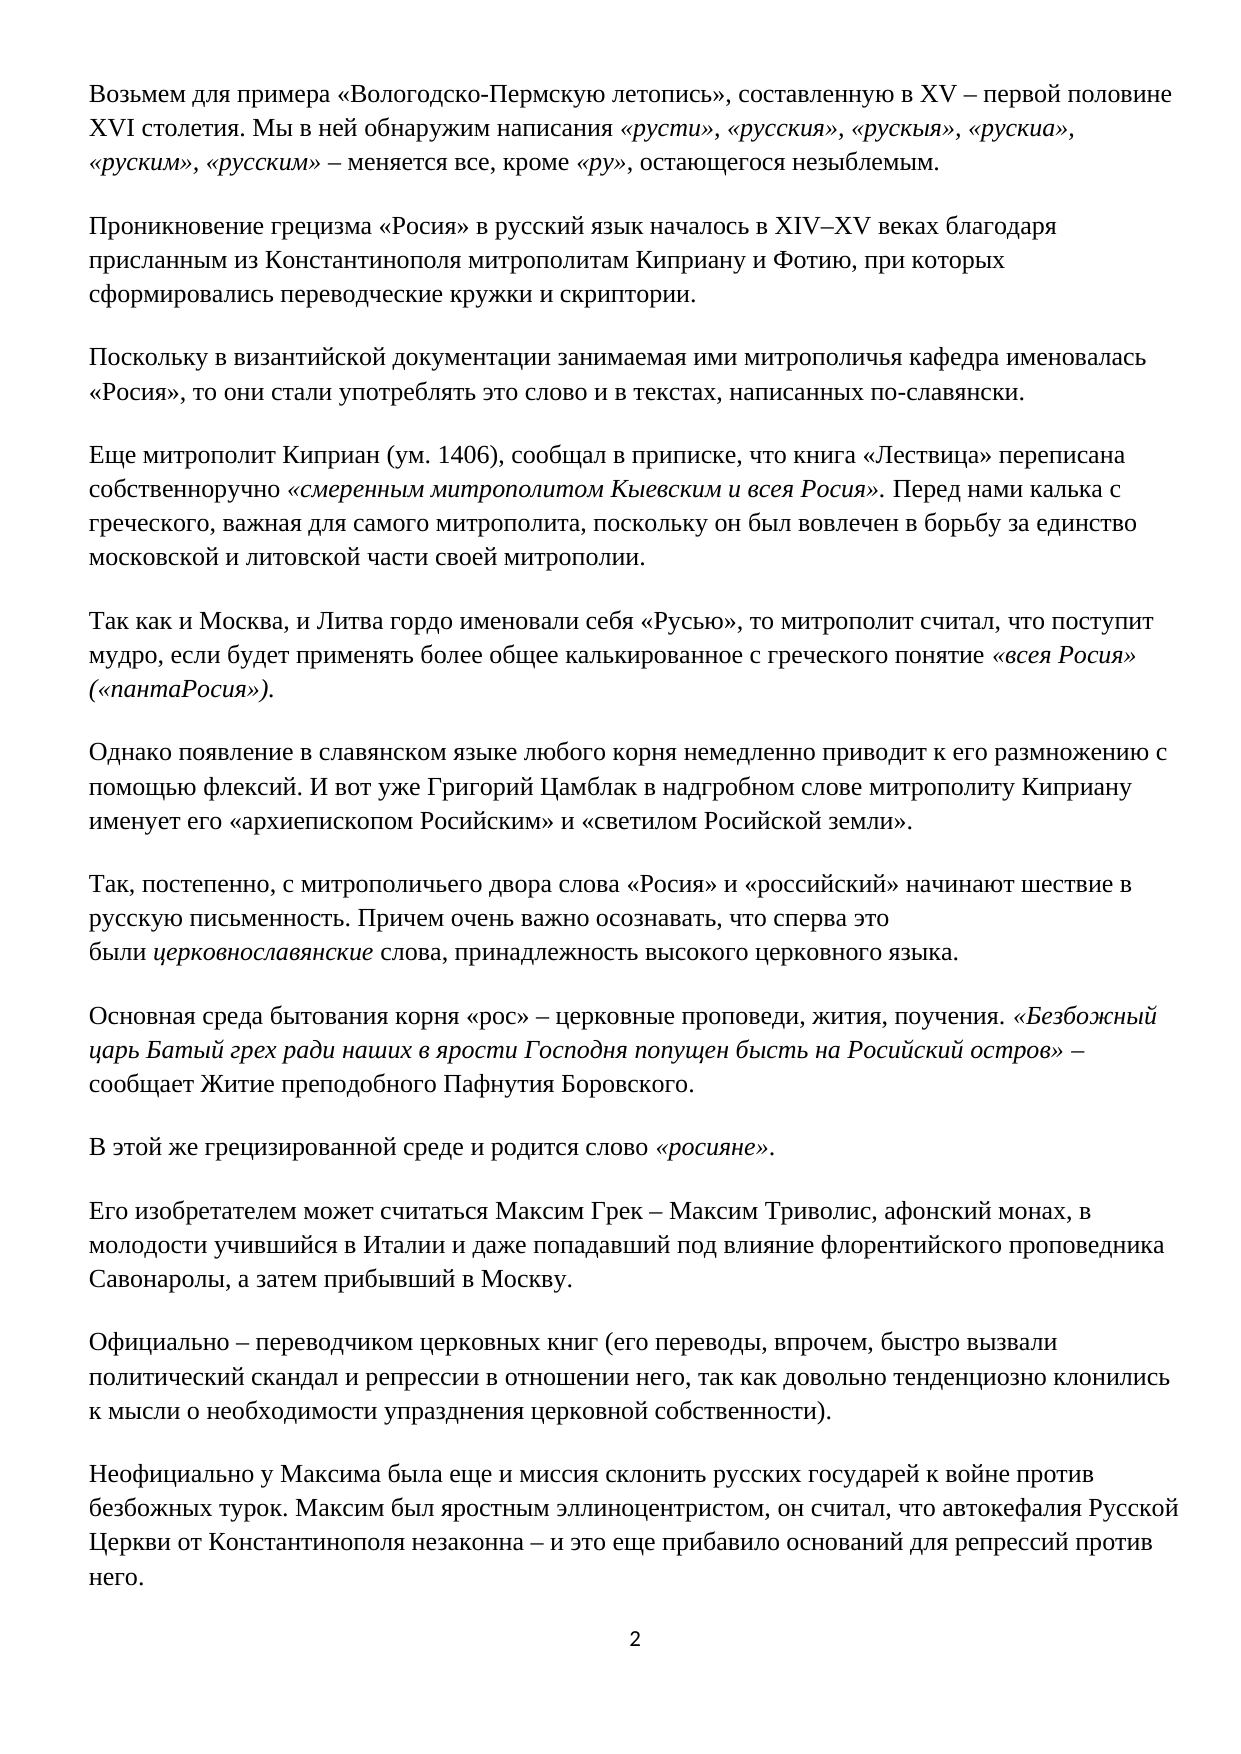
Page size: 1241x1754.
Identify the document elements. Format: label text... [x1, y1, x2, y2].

text Так, постепенно, с митрополичьего двора слова «Росия» и «российский» начинают шествие в русскую письменность. Причем очень важно осознавать, что сперва это были церковнославянские слова, принадлежность высокого церковного языка. [89, 864, 1181, 966]
text Его изобретателем может считаться Максим Грек – Максим Триволис, афонский монах, в молодости учившийся в Италии и даже попадавший под влияние флорентийского проповедника Савонаролы, а затем прибывший в Москву. [89, 1191, 1181, 1293]
text Официально – переводчиком церковных книг (его переводы, впрочем, быстро вызвали политический скандал и репрессии в отношении него, так как довольно тенденциозно клонились к мысли о необходимости упразднения церковной собственности). [89, 1322, 1181, 1425]
text Поскольку в византийской документации занимаемая ими митрополичья кафедра именовалась «Росия», то они стали употреблять это слово и в текстах, написанных по-славянски. [89, 337, 1181, 406]
text Еще митрополит Киприан (ум. 1406), сообщал в приписке, что книга «Лествица» переписана собственноручно «смеренным митрополитом Кыевским и всея Росия». Перед нами калька с греческого, важная для самого митрополита, поскольку он был вовлечен в борьбу за единство московской и литовской части своей митрополии. [89, 435, 1181, 571]
text Возьмем для примера «Вологодско-Пермскую летопись», составленную в XV – первой половине XVI столетия. Мы в ней обнаружим написания «русти», «русския», «рускыя», «рускиа», «руским», «русским» – меняется все, кроме «ру», остающегося незыблемым. [89, 74, 1181, 176]
text Однако появление в славянском языке любого корня немедленно приводит к его размножению с помощью флексий. И вот уже Григорий Цамблак в надгробном слове митрополиту Киприану именует его «архиепископом Росийским» и «светилом Росийской земли». [89, 732, 1181, 835]
text Неофициально у Максима была еще и миссия склонить русских государей к войне против безбожных турок. Максим был яростным эллиноцентристом, он считал, что автокефалия Русской Церкви от Константинополя незаконна – и это еще прибавило оснований для репрессий против него. [89, 1454, 1181, 1591]
text Основная среда бытования корня «рос» – церковные проповеди, жития, поучения. «Безбожный царь Батый грех ради наших в ярости Господня попущен бысть на Росийский остров» – сообщает Житие преподобного Пафнутия Боровского. [89, 996, 1181, 1098]
text Так как и Москва, и Литва гордо именовали себя «Русью», то митрополит считал, что поступит мудро, если будет применять более общее калькированное с греческого понятие «всея Росия» («пантаРосия»). [89, 601, 1181, 703]
text В этой же грецизированной среде и родится слово «росияне». [89, 1127, 1181, 1161]
text Проникновение грецизма «Росия» в русский язык началось в XIV–XV веках благодаря присланным из Константинополя митрополитам Киприану и Фотию, при которых сформировались переводческие кружки и скриптории. [89, 206, 1181, 308]
